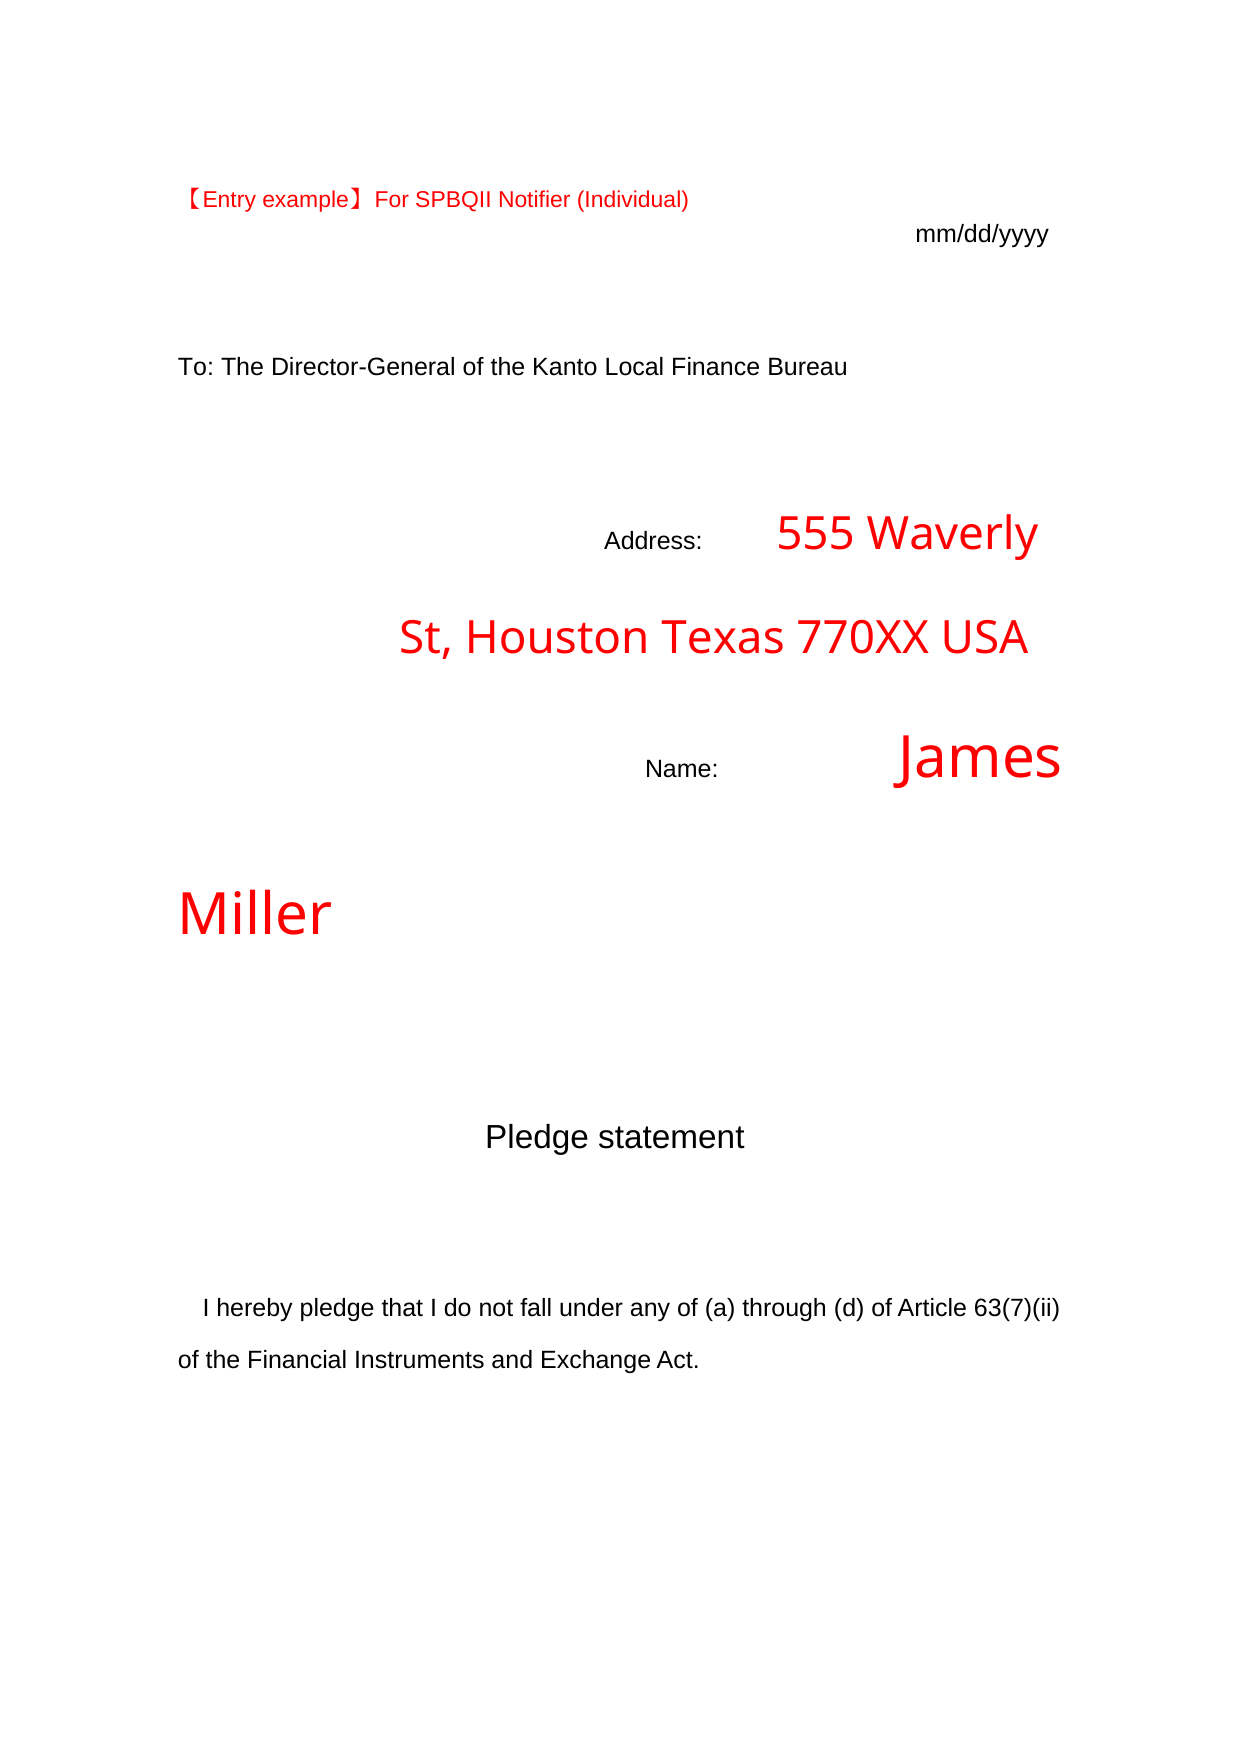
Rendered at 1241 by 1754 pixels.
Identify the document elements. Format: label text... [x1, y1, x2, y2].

text mm/dd/yyyy [178, 216, 1063, 250]
text I hereby pledge that I do not fall under any of (a) through (d) of Article 63(7)(ii) of the Financial Instruments and Exchange Act. [178, 1290, 1063, 1377]
text To: The Director-General of the Kanto Local Finance Bureau [178, 348, 1063, 383]
text Address: 555 Waverly St, Houston Texas 770XX USA [178, 497, 1038, 671]
text Name: James Miller [178, 702, 1063, 964]
text Pledge statement [178, 1102, 1063, 1171]
text 【Entry example】For SPBQII Notifier (Individual) [178, 181, 1063, 216]
